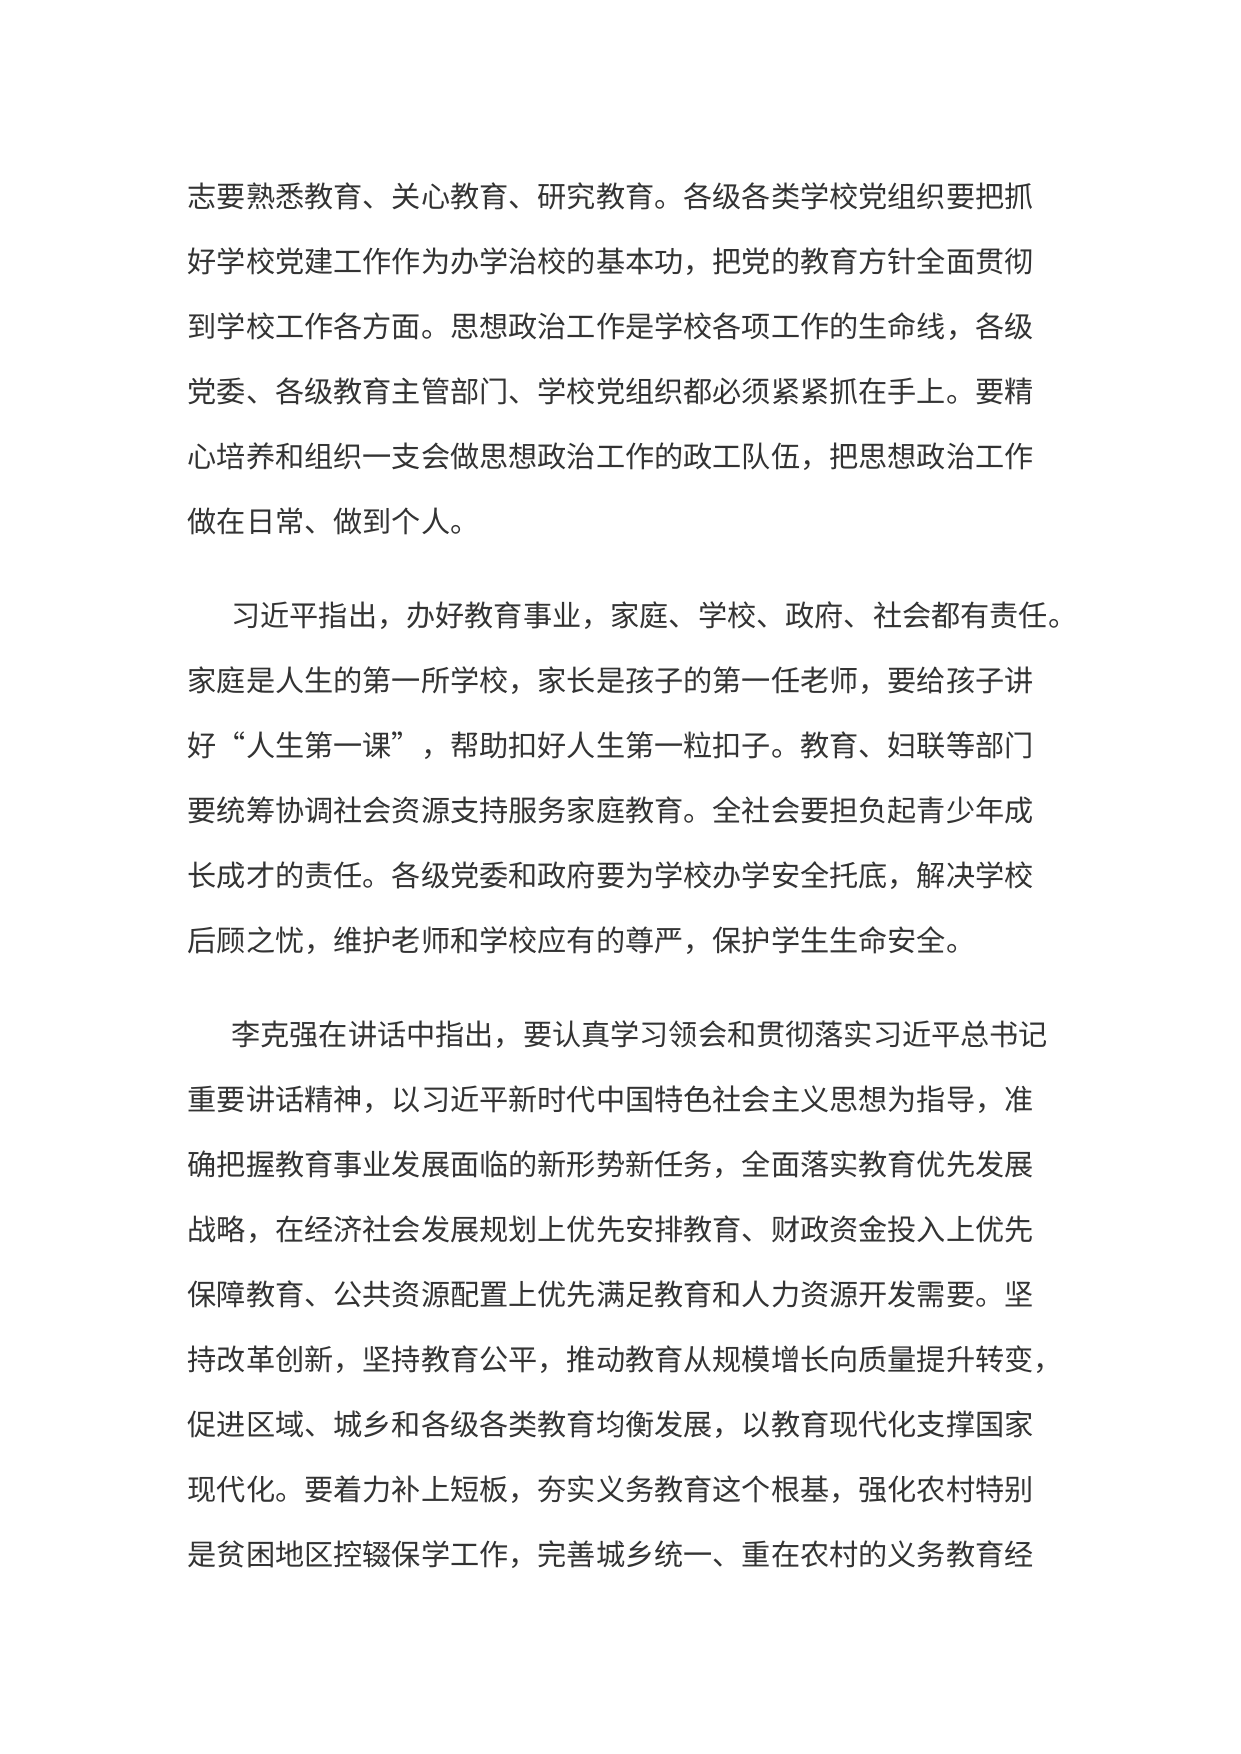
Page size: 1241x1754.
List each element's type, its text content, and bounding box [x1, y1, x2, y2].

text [187, 162, 1053, 552]
text 习近平指出，办好教育事业，家庭、学校、政府、社会都有责任。家庭是人生的第一所学校，家长是孩子的第一任老师，要给孩子讲好“人生第一课”，帮助扣好人生第一粒扣子。教育、妇联等部门要统筹协调社会资源支持服务家庭教育。全社会要担负起青少年成长成才的责任。各级党委和政府要为学校办学安全托底，解决学校后顾之忧，维护老师和学校应有的尊严，保护学生生命安全。 [187, 581, 1053, 971]
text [187, 1000, 1053, 1585]
